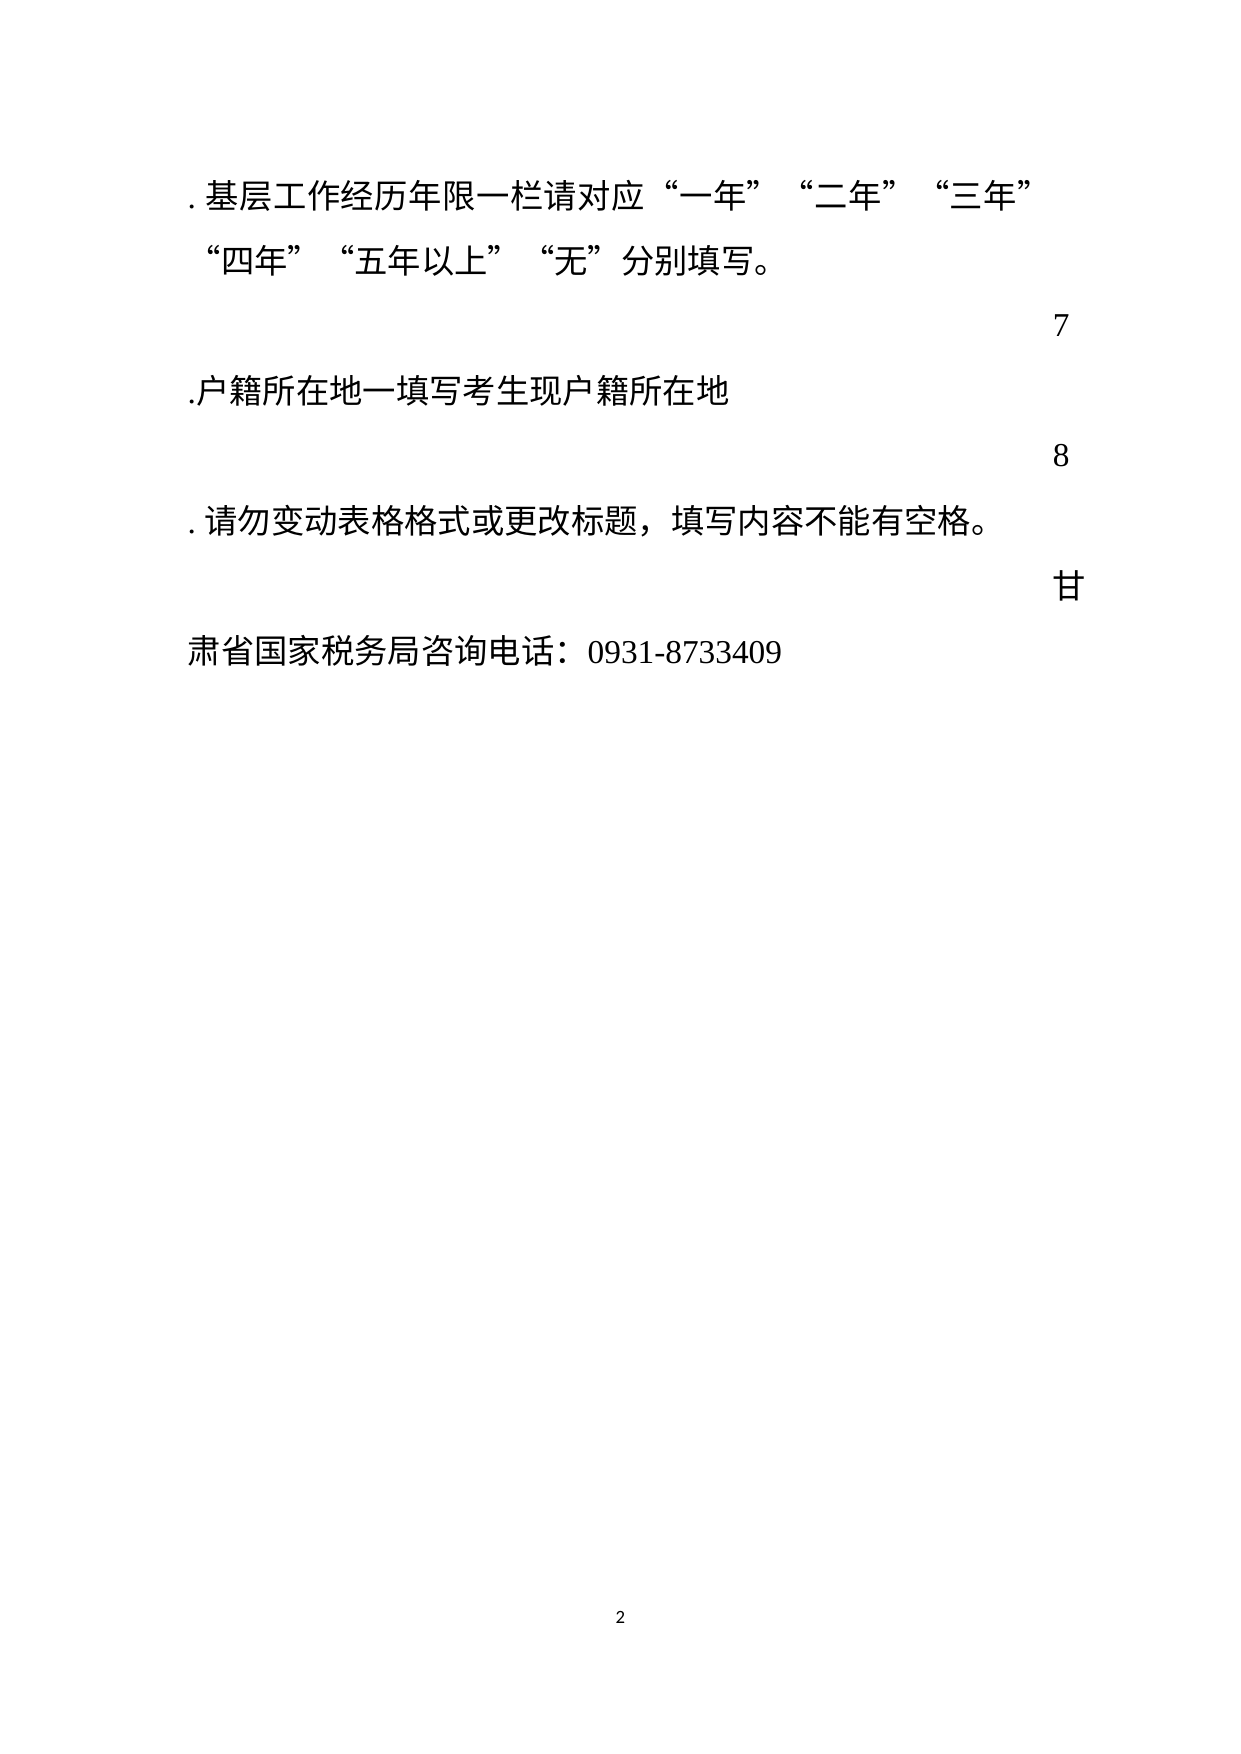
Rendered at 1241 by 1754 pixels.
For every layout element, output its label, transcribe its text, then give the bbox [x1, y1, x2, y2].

text 8. 请勿变动表格格式或更改标题，填写内容不能有空格。 [187, 422, 1053, 552]
text 甘肃省国家税务局咨询电话：0931-8733409 [187, 552, 1053, 682]
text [187, 162, 1053, 292]
text 7.户籍所在地一填写考生现户籍所在地 [187, 292, 1053, 422]
